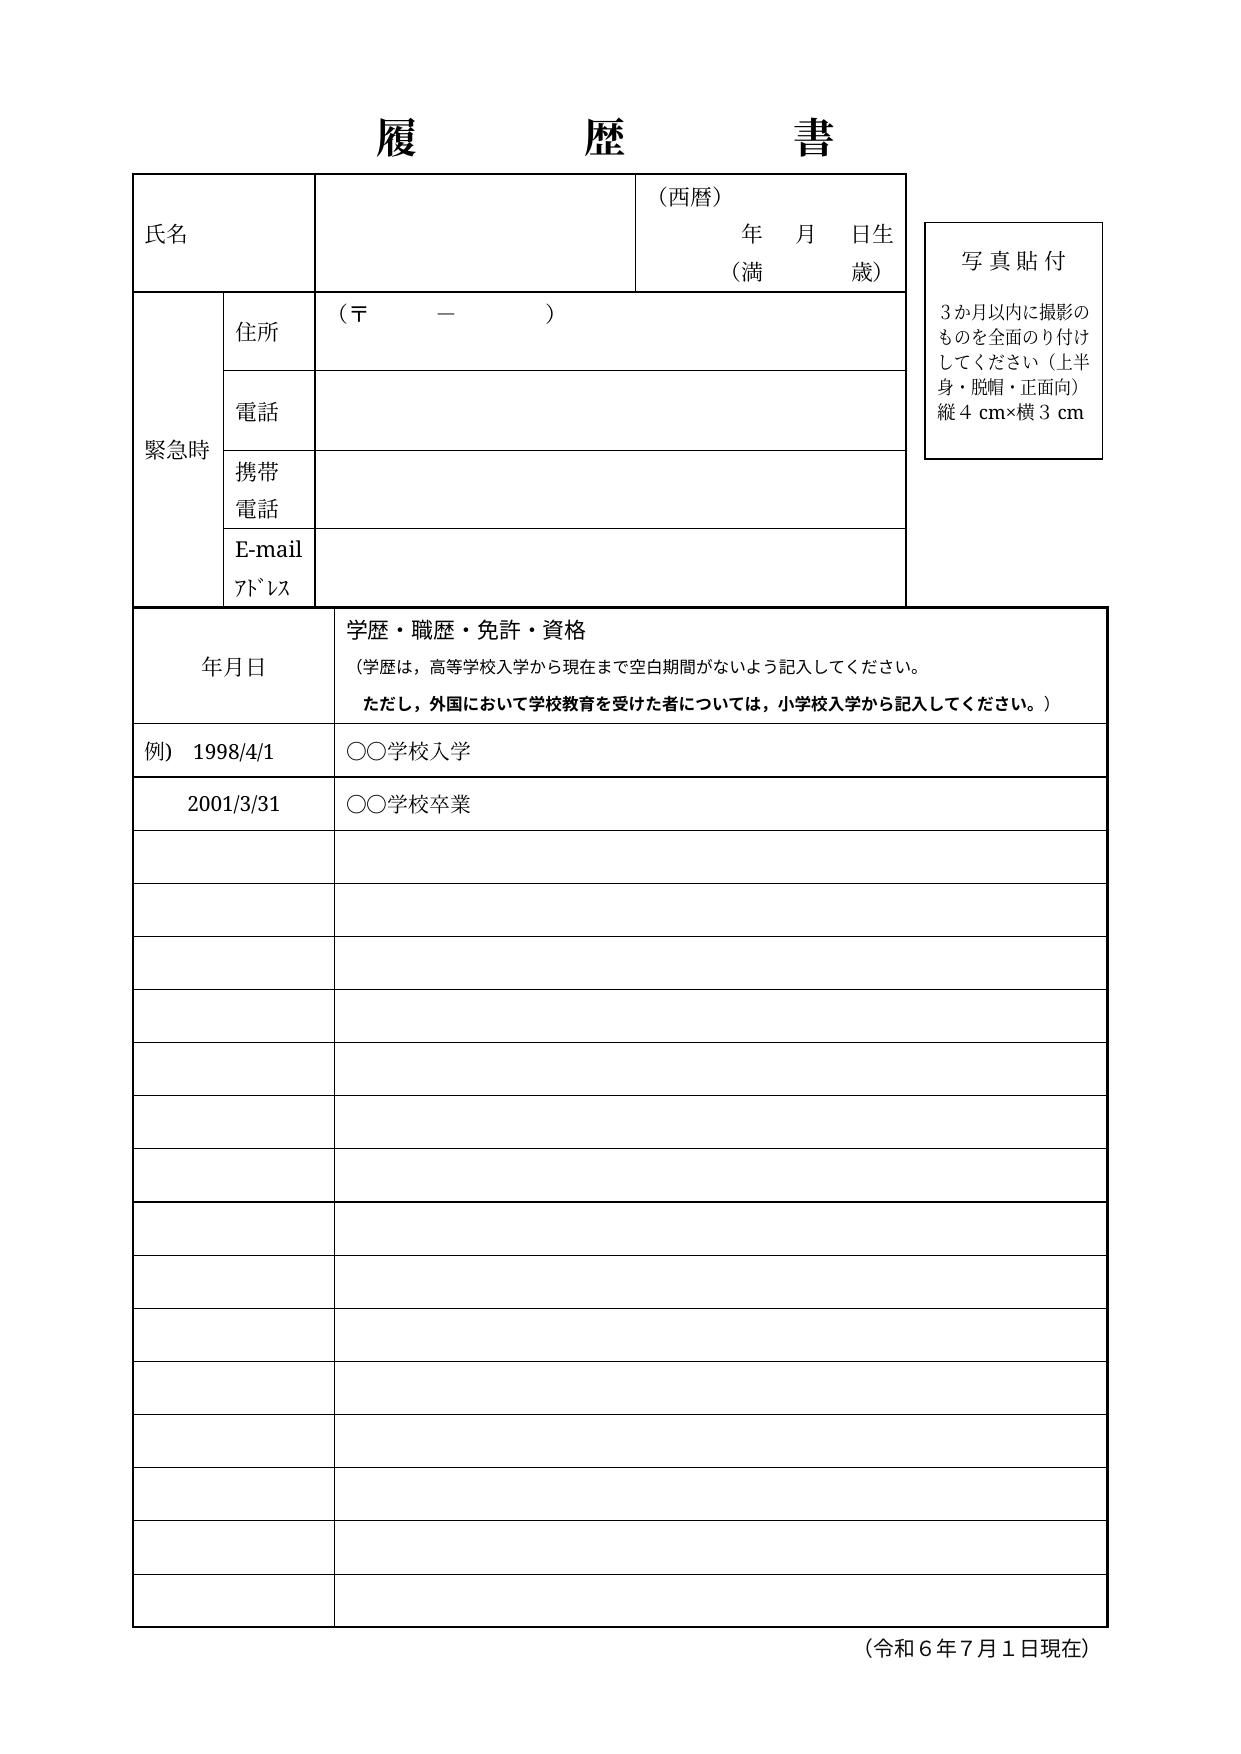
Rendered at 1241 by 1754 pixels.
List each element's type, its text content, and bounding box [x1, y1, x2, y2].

table_cell [134, 1468, 334, 1520]
table_cell [316, 451, 905, 528]
text 履 歴 書 [118, 98, 1093, 173]
table_cell [134, 937, 334, 989]
table_cell （〒 － ） [316, 293, 905, 370]
table_cell 学歴・職歴・免許・資格 （。 ） [335, 609, 1106, 723]
text （令和年７月１日現在） [118, 1628, 1122, 1666]
table_cell [335, 1043, 1106, 1095]
table_cell [335, 1362, 1106, 1414]
table_cell [335, 884, 1106, 936]
table_cell 年月日 [134, 609, 334, 723]
table_cell [335, 990, 1106, 1042]
table_cell [134, 990, 334, 1042]
table_cell [316, 371, 905, 450]
table_cell [134, 1521, 334, 1574]
table_cell [134, 1575, 334, 1626]
table_cell [335, 1256, 1106, 1308]
table_cell E-mailｱﾄﾞﾚｽ [224, 529, 314, 606]
table_cell [134, 1256, 334, 1308]
table_cell 〇〇学校卒業 [335, 778, 1106, 829]
table_cell [134, 831, 334, 883]
table_header [316, 175, 635, 291]
table_cell [134, 1415, 334, 1467]
table_cell [134, 1149, 334, 1201]
table_header （西暦） 年 月 日生 （満 歳） [636, 175, 905, 291]
table_cell 2001/3/31 [134, 778, 334, 829]
table_cell [134, 884, 334, 936]
table_cell [335, 1203, 1106, 1254]
table_cell 電話 [224, 371, 314, 450]
table_cell [335, 1096, 1106, 1148]
table_cell [335, 1575, 1106, 1626]
table_header 氏名 [134, 175, 314, 291]
table_cell [335, 1521, 1106, 1574]
table_cell 携帯 電話 [224, 451, 314, 528]
table_cell [335, 937, 1106, 989]
table_cell 緊急時 [134, 293, 223, 606]
table_cell 住所 [224, 293, 314, 370]
table_cell 〇〇学校入学 [335, 724, 1106, 776]
table_cell [335, 1309, 1106, 1361]
table_cell [134, 1362, 334, 1414]
table_cell [335, 1149, 1106, 1201]
table_cell [134, 1096, 334, 1148]
table_cell [134, 1309, 334, 1361]
table_cell [335, 1468, 1106, 1520]
table_cell [335, 1415, 1106, 1467]
table_cell [335, 831, 1106, 883]
table_cell [316, 529, 905, 606]
table_cell [134, 1043, 334, 1095]
table_cell [134, 1203, 334, 1254]
table_cell 例) 199/4/1 [134, 724, 334, 776]
